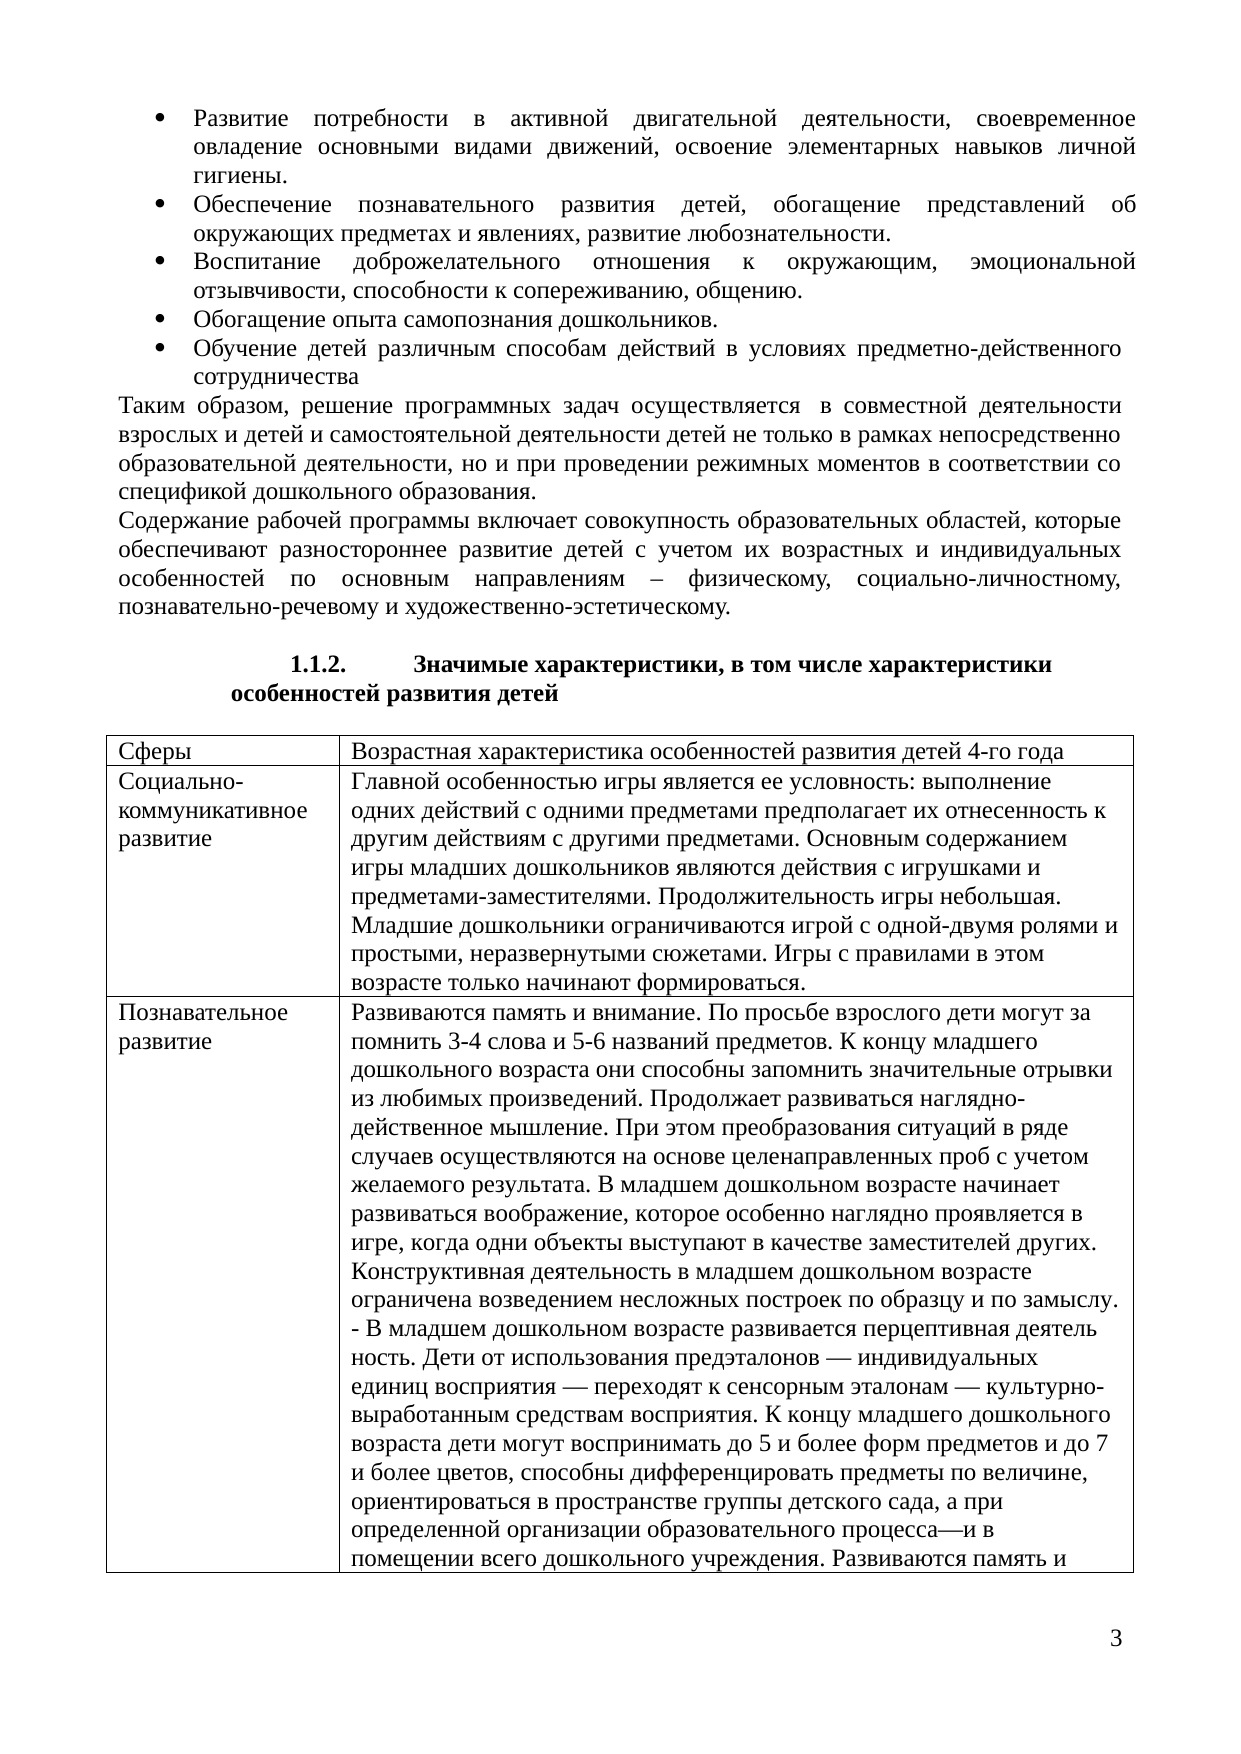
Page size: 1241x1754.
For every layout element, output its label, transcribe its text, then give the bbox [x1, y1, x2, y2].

list Обогащение опыта самопознания дошкольников. [156, 304, 1137, 333]
text Содержание рабочей программы включает совокупность образовательных областей, которые обеспечивают разностороннее развитие детей с учетом их возрастных и индивидуальных особенностей по основным направлениям – физическому, социально-личностному, познавательно-речевому и художественно-эстетическому. [118, 505, 1122, 620]
table_header Сферы [107, 736, 339, 765]
list Развитие потребности в активной двигательной деятельности, своевременное овладение основными видами движений, освоение элементарных навыков личной гигиены. [156, 103, 1137, 189]
list Воспитание доброжелательного отношения к окружающим, эмоциональной отзывчивости, способности к сопереживанию, общению. [156, 246, 1137, 304]
list Обеспечение познавательного развития детей, обогащение представлений об окружающих предметах и явлениях, развитие любознательности. [156, 189, 1137, 246]
table_cell Социально-коммуникативное развитие [107, 766, 339, 996]
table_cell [107, 997, 339, 1572]
list Обучение детей различным способам действий в условиях предметно-действенного сотрудничества [156, 333, 1122, 390]
table_header Возрастная характеристика особенностей развития детей 4-го года [340, 736, 1133, 765]
list Значимые характеристики, в том числе характеристики особенностей развития детей [231, 649, 1137, 706]
table_cell Главной особенностью игры является ее условность: выполнение одних действий с одними предметами предполагает их отнесенность к другим действиям с другими предметами. Основным содержанием игры младших дошкольников являются действия с игрушками и предметами-заместителя​ми. Продолжительность игры небольшая. Младшие дошкольники ограничи​ваются игрой с одной-двумя ролями и простыми, неразвернутыми сюжета​ми. Игры с правилами в этом возрасте только начинают формироваться. [340, 766, 1133, 996]
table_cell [340, 997, 1133, 1572]
text Таким образом, решение программных задач осуществляется в совместной деятельности взрослых и детей и самостоятельной деятельности детей не только в рамках непосредственно образовательной деятельности, но и при проведении режимных моментов в соответствии со спецификой дошкольного образования. [118, 390, 1122, 505]
